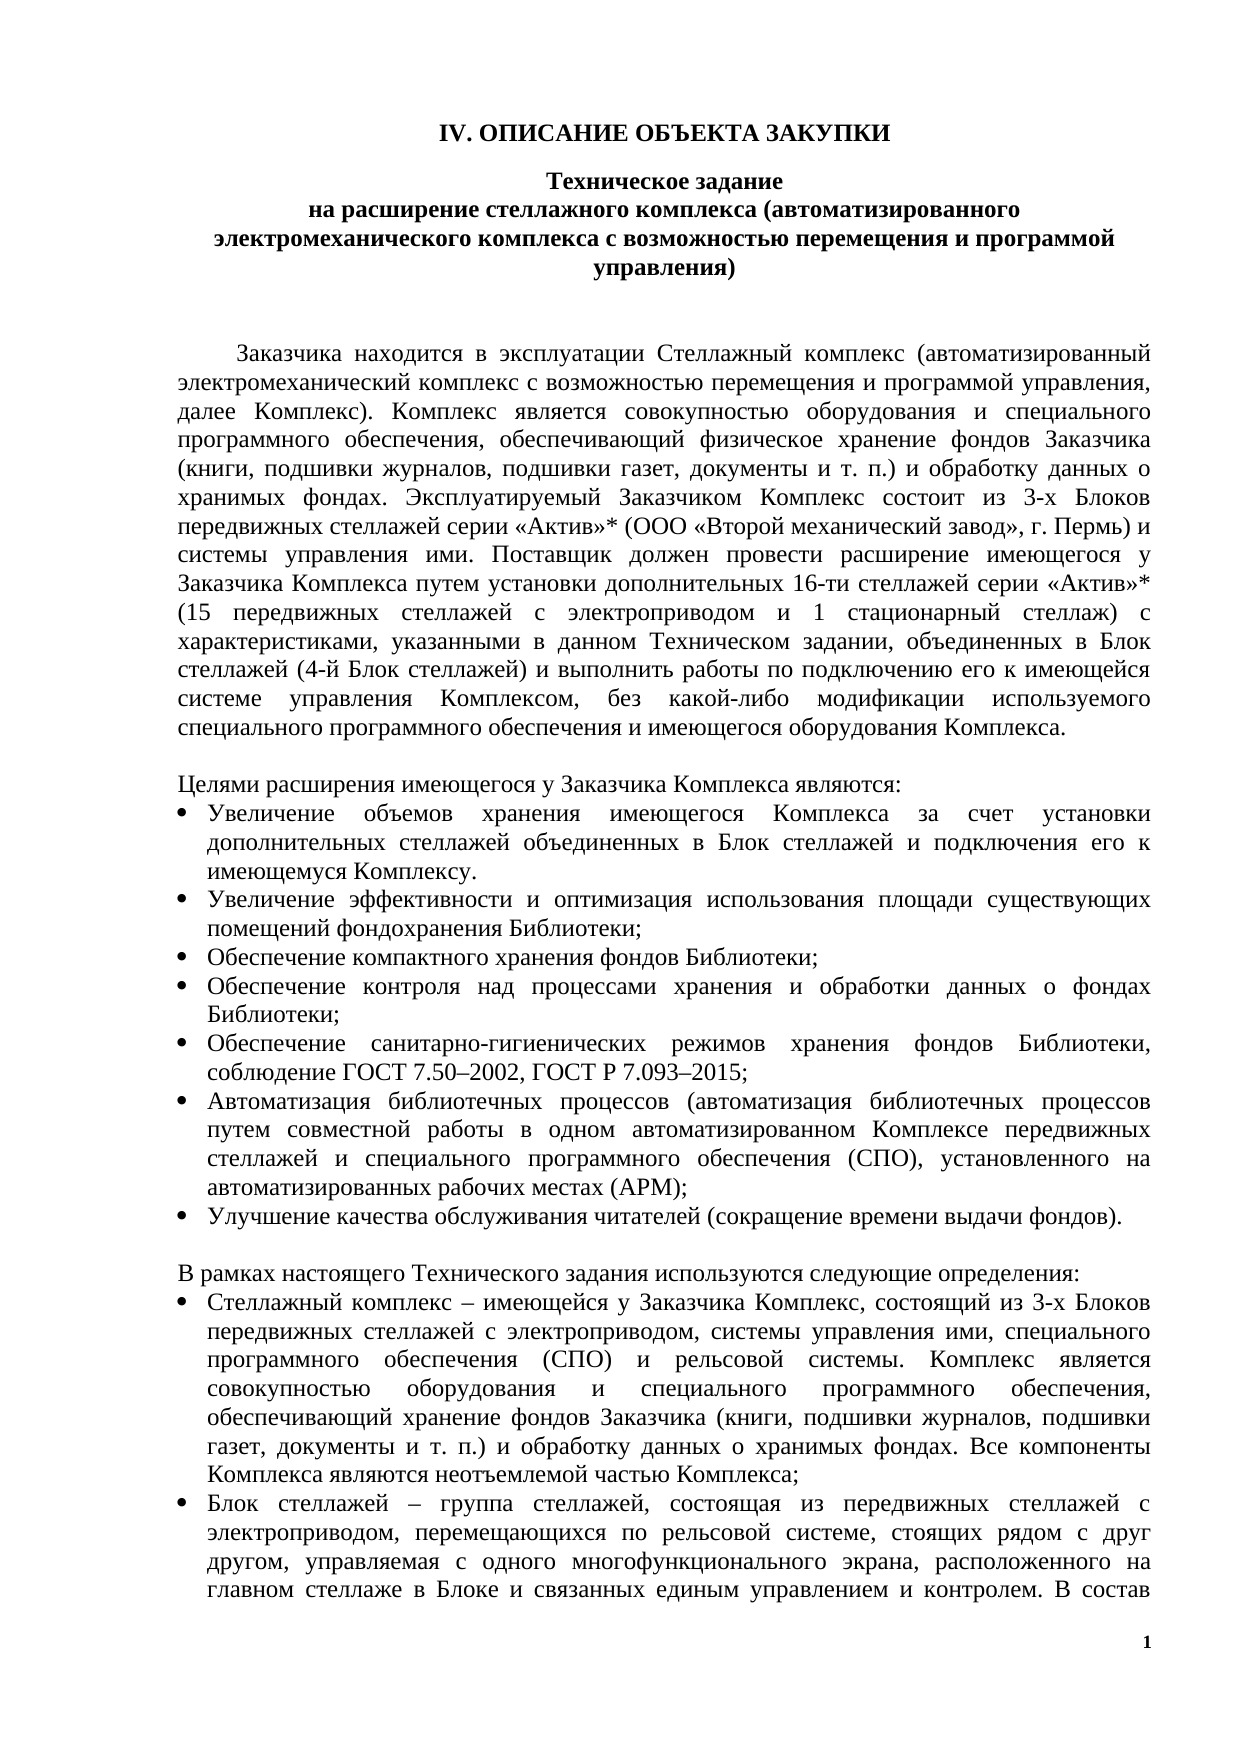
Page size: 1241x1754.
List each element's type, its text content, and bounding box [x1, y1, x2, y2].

text В рамках настоящего Технического задания используются следующие определения: [177, 1258, 1152, 1287]
list Увеличение объемов хранения имеющегося Комплекса за счет установки дополнительных стеллажей объединенных в Блок стеллажей и подключения его к имеющемуся Комплексу. [177, 798, 1152, 884]
text Заказчика находится в эксплуатации Стеллажный комплекс (автоматизированный электромеханический комплекс с возможностью перемещения и программой управления, далее Комплекс). Комплекс является совокупностью оборудования и специального программного обеспечения, обеспечивающий физическое хранение фондов Заказчика (книги, подшивки журналов, подшивки газет, документы и т. п.) и обработку данных о хранимых фондах. Эксплуатируемый Заказчиком Комплекс состоит из 3-х Блоков передвижных стеллажей серии «Актив»* (ООО «Второй механический завод», г. Пермь) и системы управления ими. Поставщик должен провести расширение имеющегося у Заказчика Комплекса путем установки дополнительных 16-ти стеллажей серии «Актив»* (15 передвижных стеллажей с электроприводом и 1 стационарный стеллаж) с характеристиками, указанными в данном Техническом задании, объединенных в Блок стеллажей (4-й Блок стеллажей) и выполнить работы по подключению его к имеющейся системе управления Комплексом, без какой-либо модификации используемого специального программного обеспечения и имеющегося оборудования Комплекса. [177, 338, 1152, 741]
list Увеличение эффективности и оптимизация использования площади существующих помещений фондохранения Библиотеки; [177, 884, 1152, 942]
text Целями расширения имеющегося у Заказчика Комплекса являются: [177, 769, 1152, 798]
list Автоматизация библиотечных процессов (автоматизация библиотечных процессов путем совместной работы в одном автоматизированном Комплексе передвижных стеллажей и специального программного обеспечения (СПО), установленного на автоматизированных рабочих местах (АРМ); [177, 1086, 1152, 1201]
list Обеспечение санитарно-гигиенических режимов хранения фондов Библиотеки, соблюдение ГОСТ 7.50–2002, ГОСТ Р 7.093–2015; [177, 1028, 1152, 1086]
text IV. ОПИСАНИЕ ОБЪЕКТА ЗАКУПКИ [177, 118, 1152, 147]
list Стеллажный комплекс – имеющейся у Заказчика Комплекс, состоящий из 3-х Блоков передвижных стеллажей с электроприводом, системы управления ими, специального программного обеспечения (СПО) и рельсовой системы. Комплекс является совокупностью оборудования и специального программного обеспечения, обеспечивающий хранение фондов Заказчика (книги, подшивки журналов, подшивки газет, документы и т. п.) и обработку данных о хранимых фондах. Все компоненты Комплекса являются неотъемлемой частью Комплекса; [177, 1287, 1152, 1488]
list Обеспечение контроля над процессами хранения и обработки данных о фондах Библиотеки; [177, 971, 1152, 1028]
text Техническое задание [177, 166, 1152, 194]
text на расширение стеллажного комплекса (автоматизированного электромеханического комплекса с возможностью перемещения и программой управления) [177, 194, 1152, 281]
list Улучшение качества обслуживания читателей (сокращение времени выдачи фондов). [177, 1201, 1152, 1229]
list Обеспечение компактного хранения фондов Библиотеки; [177, 942, 1152, 971]
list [177, 1488, 1152, 1603]
